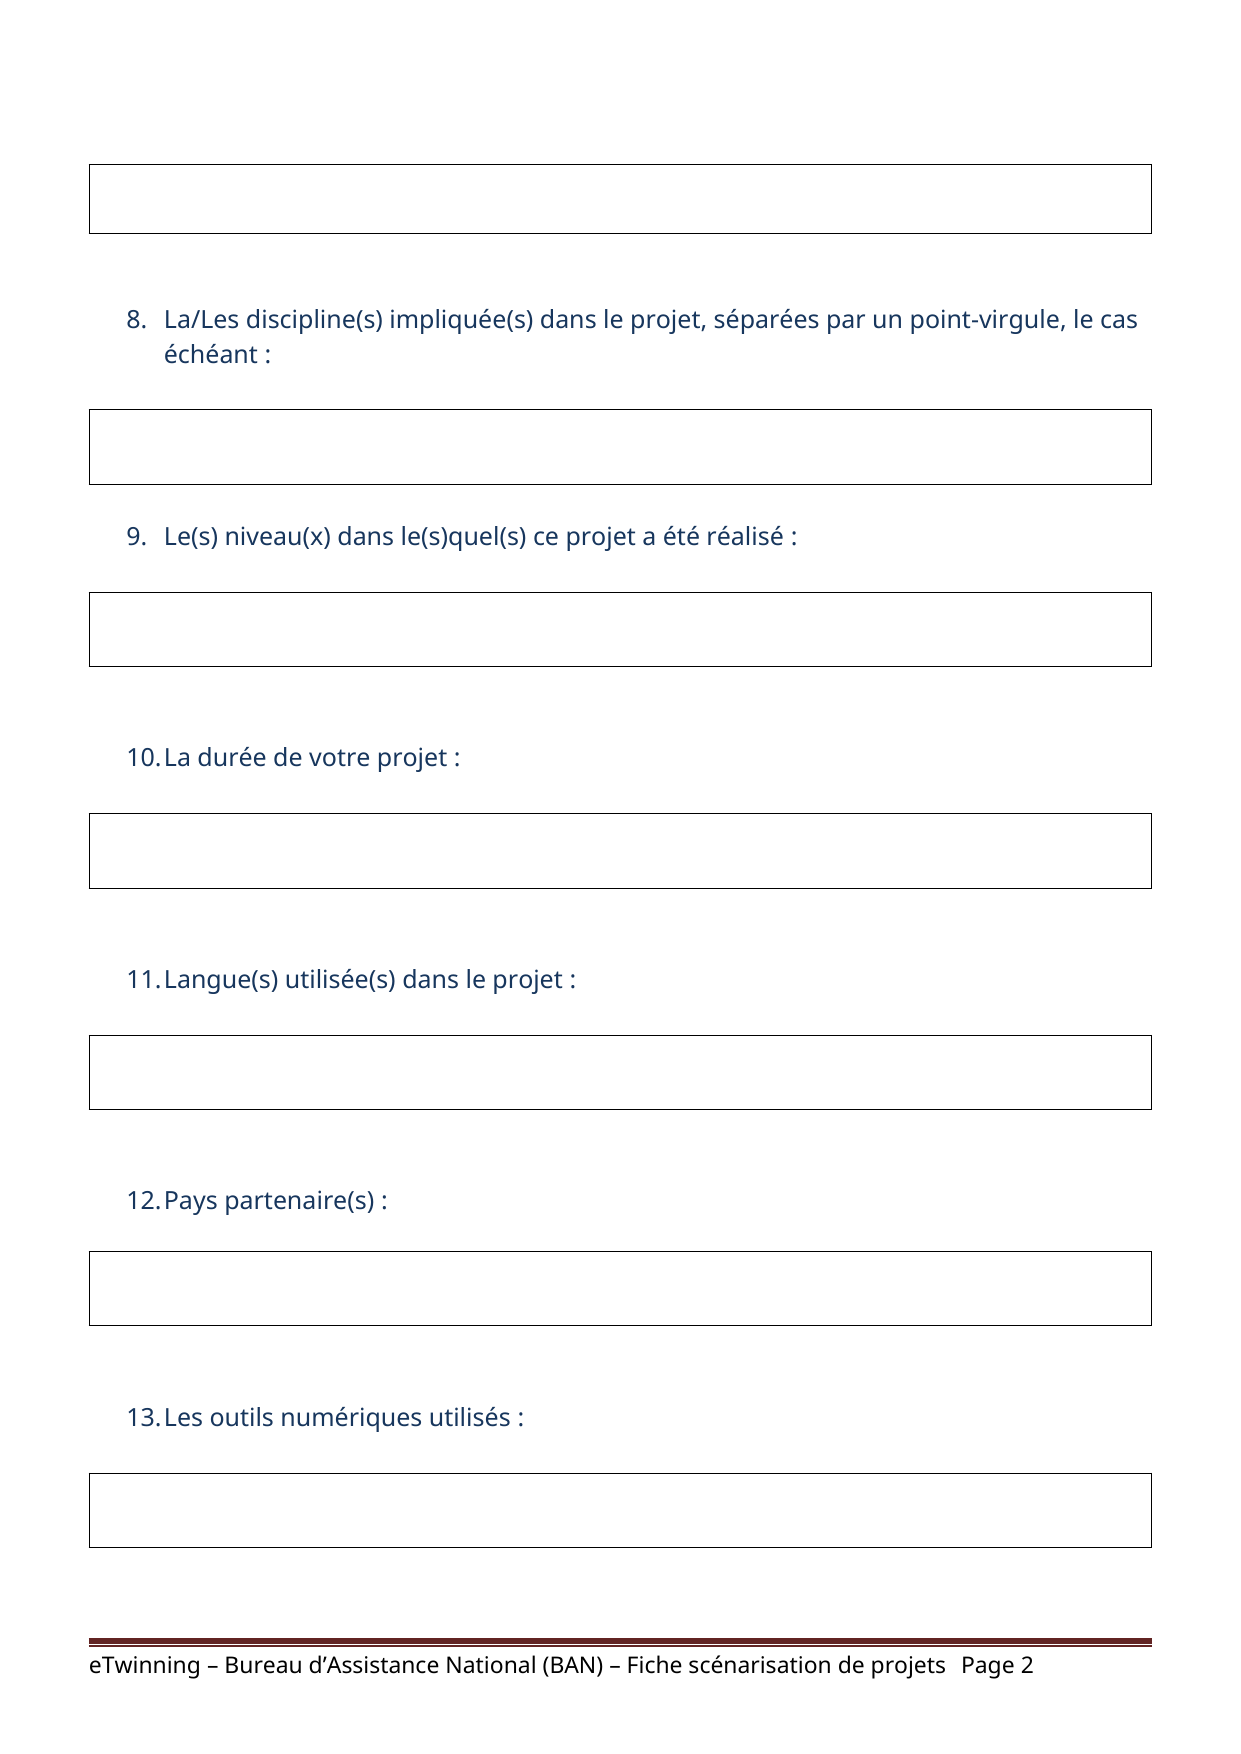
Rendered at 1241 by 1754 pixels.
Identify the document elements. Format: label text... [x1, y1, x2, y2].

table_header [90, 814, 1151, 887]
table_header [90, 410, 1151, 483]
list Le(s) niveau(x) dans le(s)quel(s) ce projet a été réalisé : [126, 519, 1152, 553]
table_header [90, 593, 1151, 666]
table_header [90, 1036, 1151, 1109]
table_header [90, 1252, 1151, 1325]
list Langue(s) utilisée(s) dans le projet : [126, 962, 1152, 996]
list La durée de votre projet : [126, 740, 1152, 774]
list Pays partenaire(s) : [126, 1183, 1152, 1217]
list La/Les discipline(s) impliquée(s) dans le projet, séparées par un point-virgule, le cas échéant : [126, 302, 1152, 370]
table_header [90, 165, 1151, 233]
list Les outils numériques utilisés : [126, 1399, 1152, 1433]
table_header [90, 1474, 1151, 1547]
